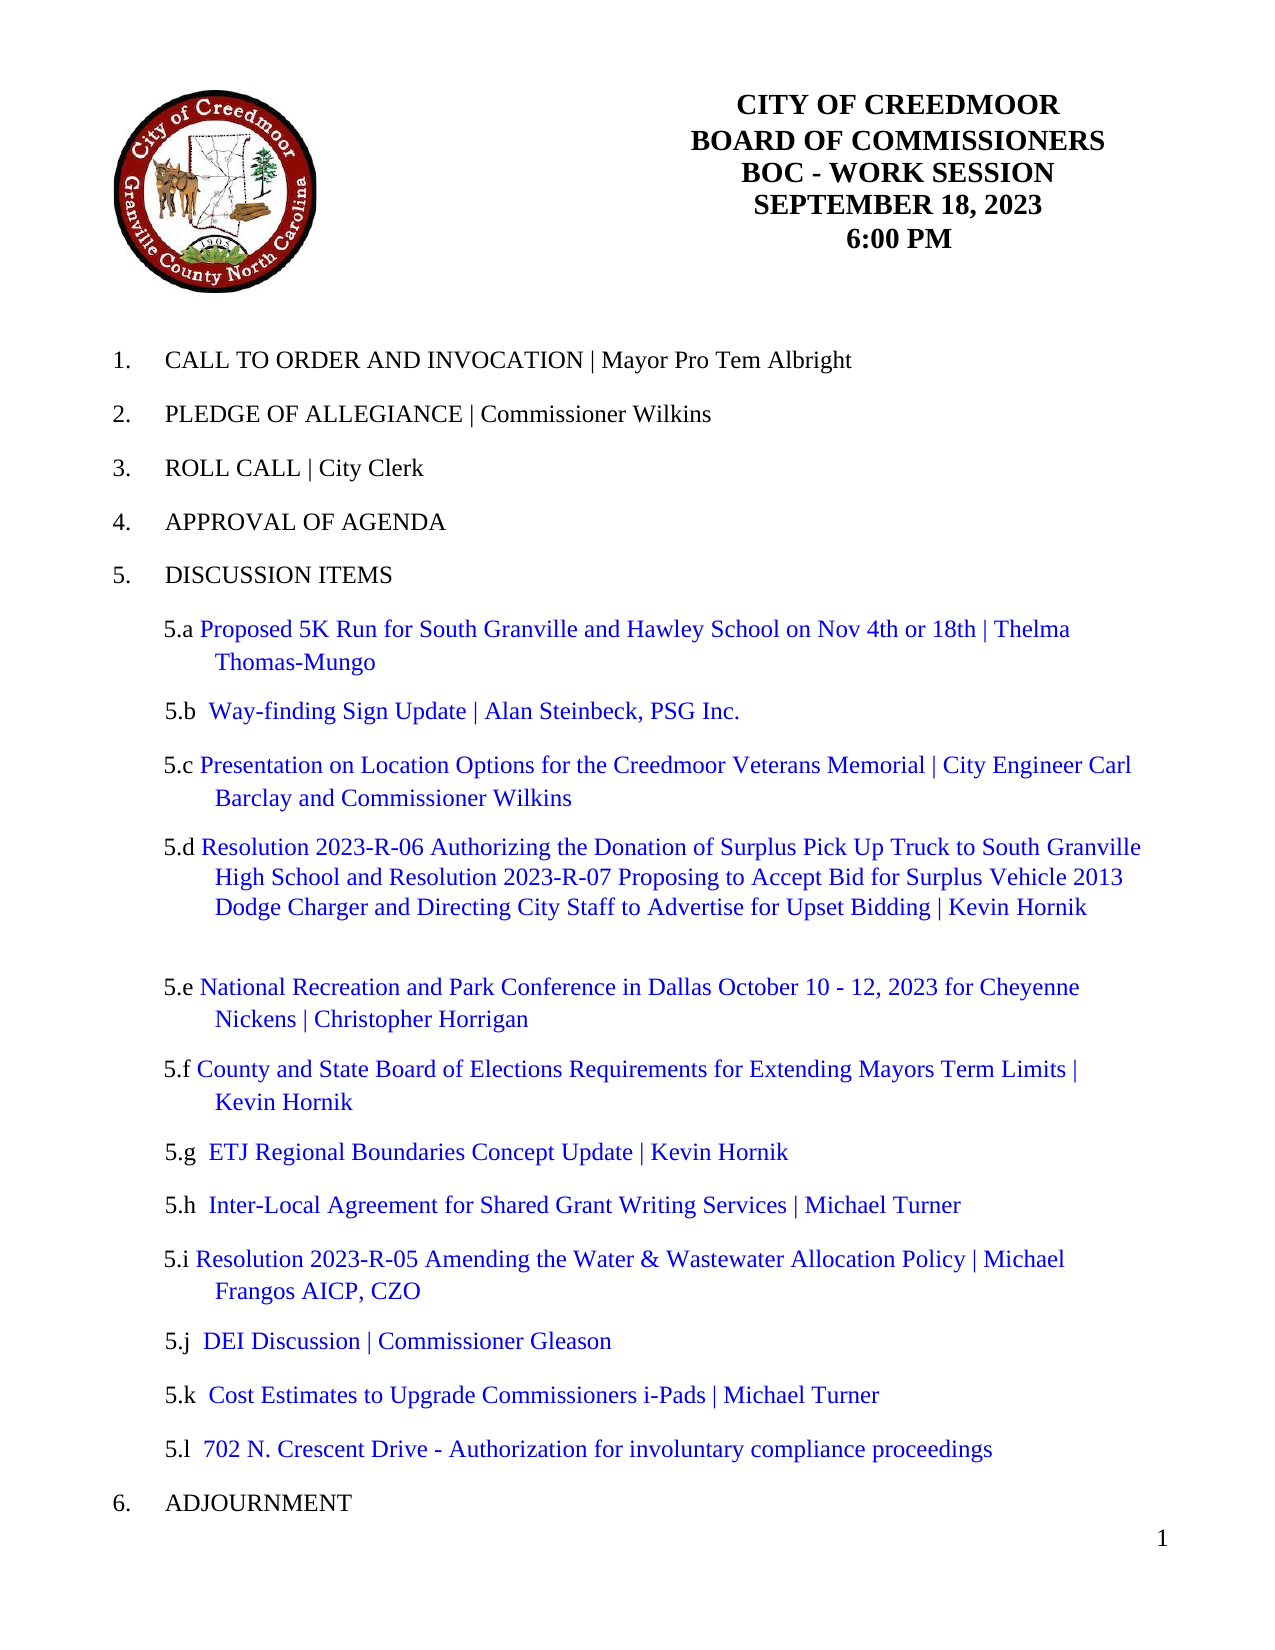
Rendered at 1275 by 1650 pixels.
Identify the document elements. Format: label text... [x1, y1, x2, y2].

text 5.h Inter-Local Agreement for Shared Grant Writing Services | Michael Turner [164, 1190, 1169, 1219]
text 5.c Presentation on Location Options for the Creedmoor Veterans Memorial | City Engineer Carl Barclay and Commissioner Wilkins [163, 750, 1148, 811]
text 5.l 702 N. Crescent Drive - Authorization for involuntary compliance proceedings [164, 1434, 1169, 1463]
text 5.g ETJ Regional Boundaries Concept Update | Kevin Hornik [164, 1137, 1169, 1165]
list ADJOURNMENT [112, 1488, 1169, 1516]
list APPROVAL OF AGENDA [112, 507, 1169, 535]
text 5.e National Recreation and Park Conference in Dallas October 10 - 12, 2023 for Cheyenne Nickens | Christopher Horrigan [163, 972, 1102, 1033]
list ROLL CALL | City Clerk [112, 453, 1169, 482]
text BOC - WORK SESSION [627, 156, 1169, 188]
text 5.a Proposed 5K Run for South Granville and Hawley School on Nov 4th or 18th | Thelma Thomas-Mungo [163, 614, 1085, 675]
text 5.i Resolution 2023-R-05 Amending the Water & Wastewater Allocation Policy | Michael Frangos AICP, CZO [163, 1244, 1085, 1305]
picture [113, 90, 317, 293]
text 5.d Resolution 2023-R-06 Authorizing the Donation of Surplus Pick Up Truck to South Granville High School and Resolution 2023-R-07 Proposing to Accept Bid for Surplus Vehicle 2013 Dodge Charger and Directing City Staff to Advertise for Upset Bidding | Kevin Hornik [163, 832, 1150, 921]
text 5.j DEI Discussion | Commissioner Gleason [164, 1326, 1169, 1355]
text 5.k Cost Estimates to Upgrade Commissioners i-Pads | Michael Turner [164, 1380, 1169, 1409]
text 1 [1156, 1523, 1169, 1551]
text 5.b Way-finding Sign Update | Alan Steinbeck, PSG Inc. [164, 696, 1169, 725]
list PLEDGE OF ALLEGIANCE | Commissioner Wilkins [112, 399, 1169, 428]
text BOARD OF COMMISSIONERS [627, 123, 1169, 156]
text 5.f County and State Board of Elections Requirements for Extending Mayors Term Limits | Kevin Hornik [163, 1054, 1096, 1115]
list CALL TO ORDER AND INVOCATION | Mayor Pro Tem Albright [112, 345, 1169, 374]
list DISCUSSION ITEMS [112, 560, 1169, 589]
text SEPTEMBER 18, 2023 [627, 188, 1169, 221]
text CITY OF CREEDMOOR [627, 87, 1169, 121]
text 6:00 PM [629, 221, 1169, 254]
